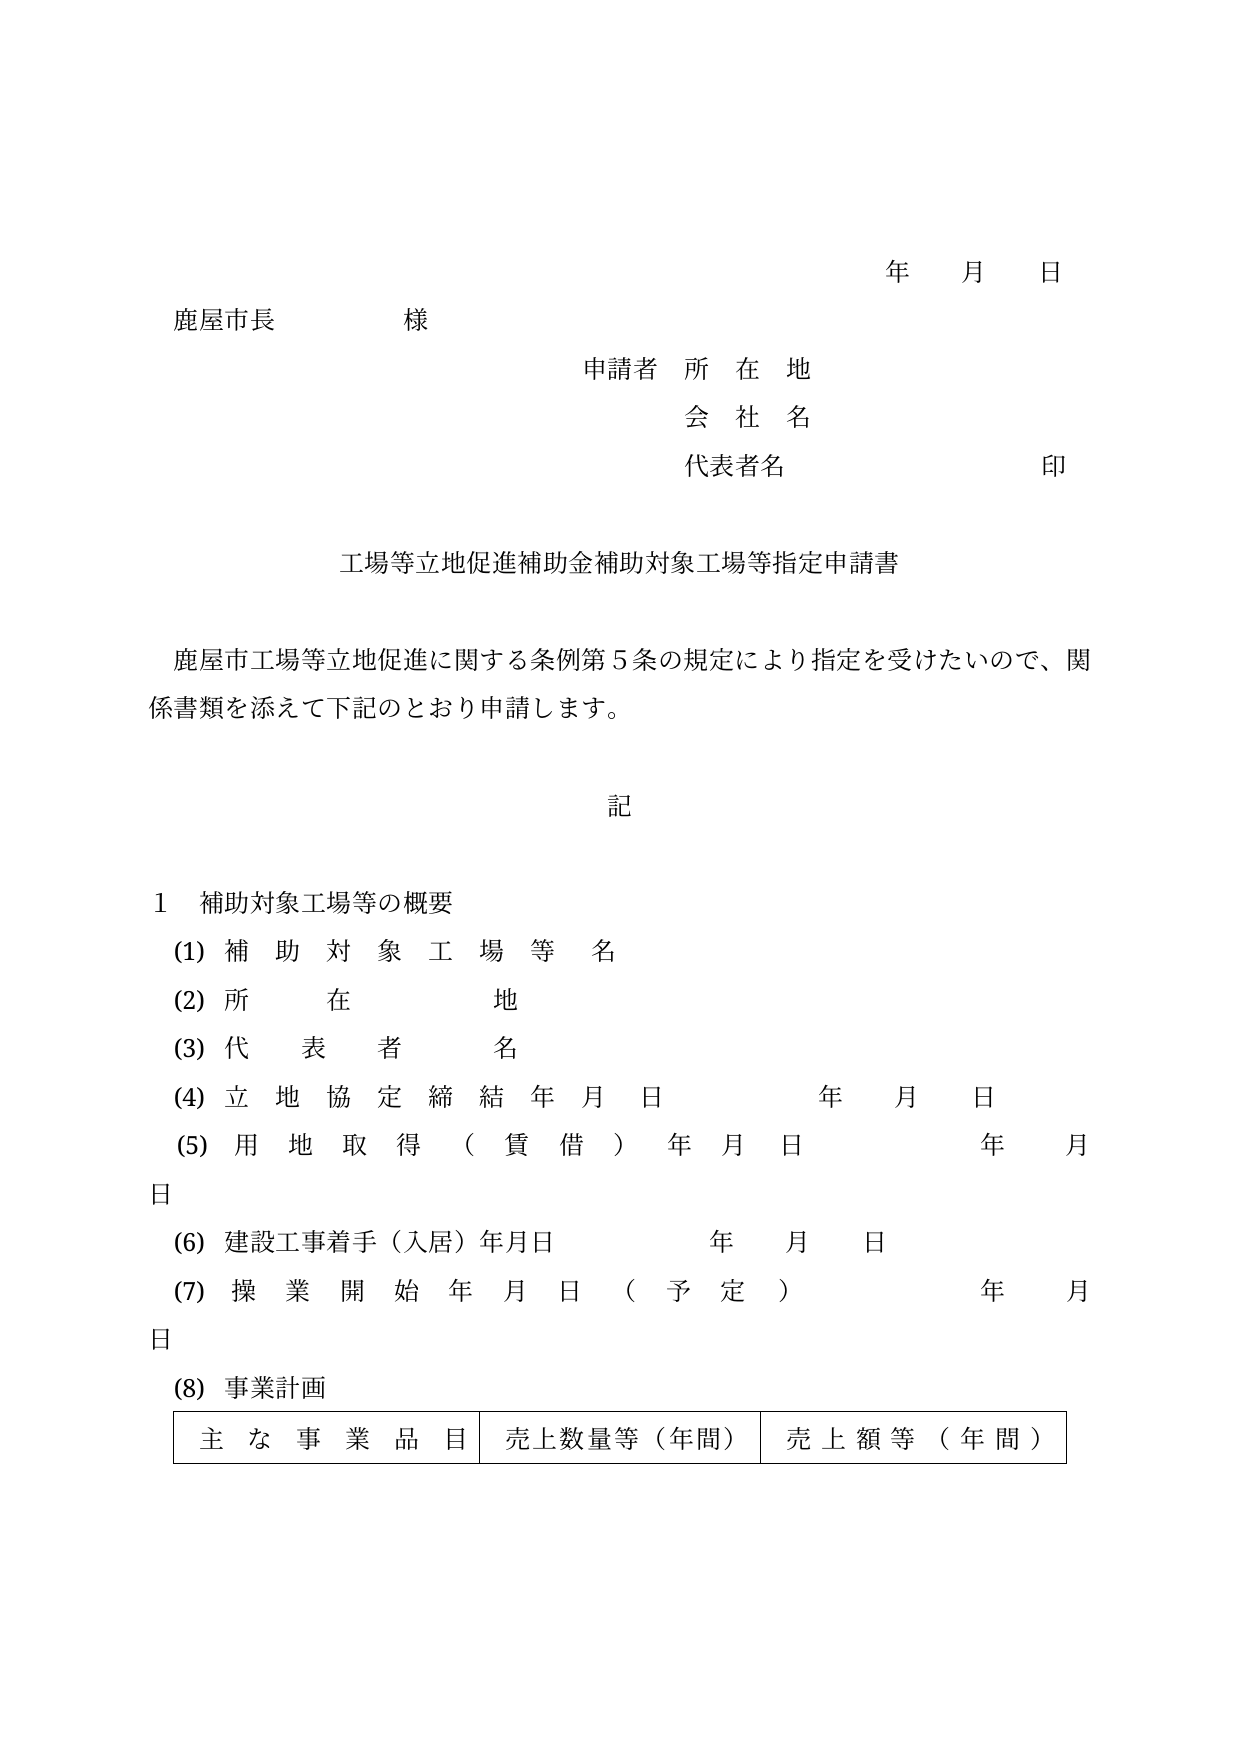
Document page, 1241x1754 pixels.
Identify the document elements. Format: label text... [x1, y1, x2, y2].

text 鹿屋市長 様 [148, 294, 1092, 343]
text (5) 用地取得（賃借）年月日 年 月 日 [148, 1120, 1092, 1217]
text (4) 立地協定締結年月日 年 月 日 [148, 1071, 1092, 1120]
text 申請者 所 在 地 [148, 343, 1092, 392]
text (1) 補助対象工場等名 [148, 926, 1092, 974]
text 記 [148, 780, 1092, 828]
table_header 売上数量等（年間） [480, 1412, 760, 1463]
text (7) 操業開始年月日（予定） 年 月 日 [148, 1265, 1092, 1362]
text (3) 代表者名 [148, 1023, 1092, 1071]
text (2) 所在地 [148, 974, 1092, 1023]
text 会 社 名 [148, 392, 1092, 440]
text (8) 事業計画 [148, 1362, 1092, 1411]
table_header 売上額等（年間） [761, 1412, 1066, 1463]
text 鹿屋市工場等立地促進に関する条例第５条の規定により指定を受けたいので、関係書類を添えて下記のとおり申請します。 [148, 634, 1092, 731]
text 工場等立地促進補助金補助対象工場等指定申請書 [148, 537, 1092, 586]
text 代表者名 印 [148, 440, 1092, 489]
text 年 月 日 [148, 246, 1063, 294]
text １ 補助対象工場等の概要 [148, 877, 1092, 926]
text (6) 建設工事着手（入居）年月日 年 月 日 [148, 1217, 1092, 1265]
table_header 主な事業品目 [174, 1412, 479, 1463]
